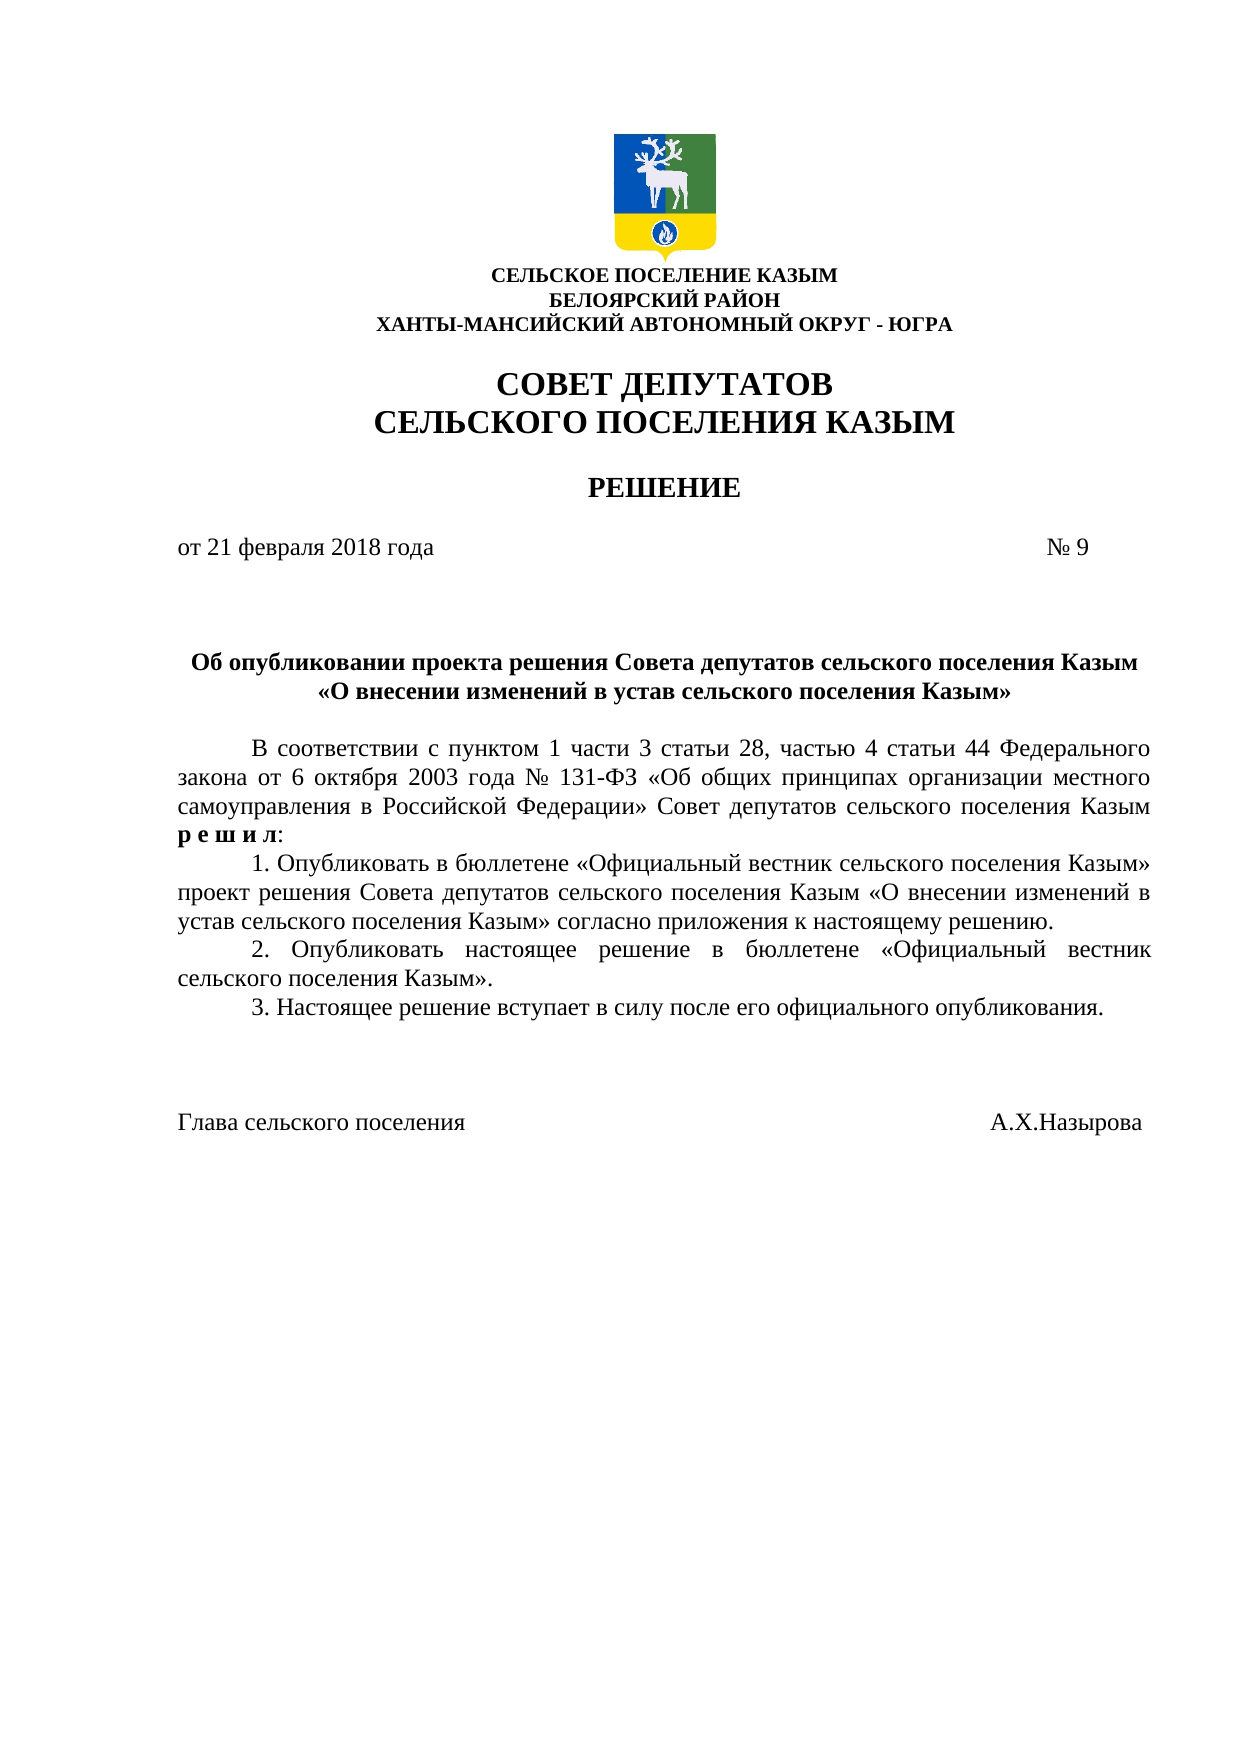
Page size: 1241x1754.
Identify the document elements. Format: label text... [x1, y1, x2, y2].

text СЕЛЬСКОГО ПОСЕЛЕНИЯ КАЗЫМ [177, 403, 1152, 441]
text 2. Опубликовать настоящее решение в бюллетене «Официальный вестник сельского поселения Казым». [177, 934, 1152, 992]
text от 21 февраля 2018 года № 9 [177, 532, 1152, 561]
text Глава сельского поселения А.Х.Назырова [177, 1107, 1152, 1136]
subtitle СОВЕТ ДЕПУТАТОВ [177, 364, 1152, 403]
text В соответствии с пунктом 1 части 3 статьи 28, частью 4 статьи 44 Федерального закона от 6 октября 2003 года № 131-ФЗ «Об общих принципах организации местного самоуправления в Российской Федерации» Совет депутатов сельского поселения Казым р е ш и л: [177, 733, 1152, 848]
picture [611, 118, 718, 264]
text 3. Настоящее решение вступает в силу после его официального опубликования. [177, 992, 1152, 1021]
text ХАНТЫ-МАНСИЙСКИЙ АВТОНОМНЫЙ ОКРУГ - ЮГРА [177, 312, 1152, 336]
subtitle РЕШЕНИЕ [177, 470, 1152, 503]
subtitle СЕЛЬСКОЕ ПОСЕЛЕНИЕ КАЗЫМ [177, 263, 1152, 287]
subtitle БЕЛОЯРСКИЙ РАЙОН [177, 287, 1152, 312]
text Об опубликовании проекта решения Совета депутатов сельского поселения Казым «О внесении изменений в устав сельского поселения Казым» [177, 647, 1152, 704]
text 1. Опубликовать в бюллетене «Официальный вестник сельского поселения Казым» проект решения Совета депутатов сельского поселения Казым «О внесении изменений в устав сельского поселения Казым» согласно приложения к настоящему решению. [177, 848, 1152, 934]
